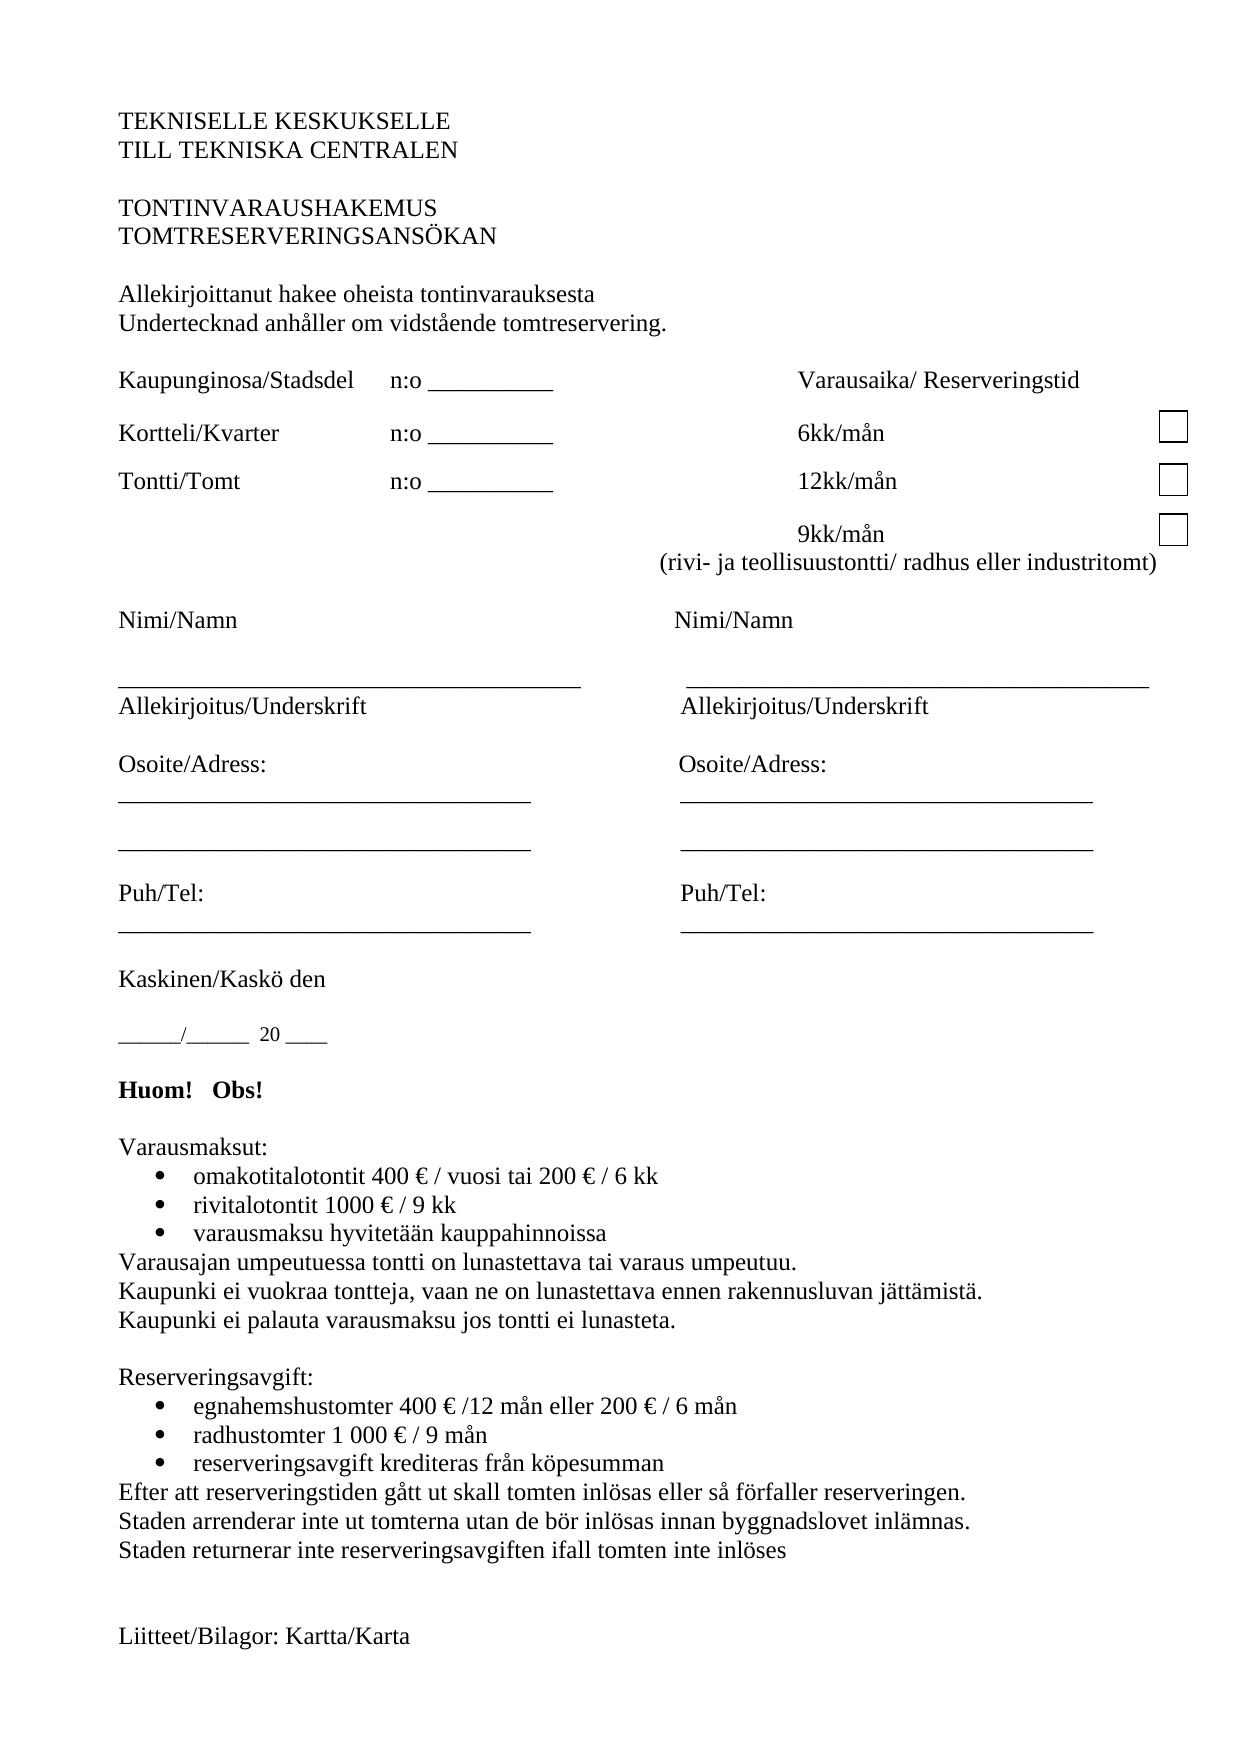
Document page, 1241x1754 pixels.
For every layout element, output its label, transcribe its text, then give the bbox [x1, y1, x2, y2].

text TONTINVARAUSHAKEMUS [118, 193, 1157, 221]
text Staden arrenderar inte ut tomterna utan de bör inlösas innan byggnadslovet inlämnas. [118, 1506, 1157, 1535]
text Kaupunki ei vuokraa tontteja, vaan ne on lunastettava ennen rakennusluvan jättämistä. [118, 1276, 1157, 1305]
list omakotitalotontit 400 € / vuosi tai 200 € / 6 kk [156, 1161, 1157, 1190]
list rivitalotontit 1000 € / 9 kk [156, 1190, 1157, 1218]
list egnahemshustomter 400 € /12 mån eller 200 € / 6 mån [156, 1391, 1157, 1420]
list reserveringsavgift krediteras från köpesumman [156, 1448, 1157, 1477]
text Osoite/Adress: Osoite/Adress: _________________________________ _________________________________ _________________________________ _________________________________ [118, 749, 1157, 854]
text TEKNISELLE KESKUKSELLE [118, 106, 1157, 135]
list radhustomter 1 000 € / 9 mån [156, 1420, 1157, 1448]
text Kaupunki ei palauta varausmaksu jos tontti ei lunasteta. [118, 1305, 1157, 1333]
text Kaupunginosa/Stadsdel n:o __________ Varausaika/ Reserveringstid [118, 365, 1157, 418]
text Varausmaksut: [118, 1132, 1157, 1161]
text ______/______ 20 ____ [118, 1022, 1157, 1046]
text Nimi/Namn Nimi/Namn [118, 605, 1157, 634]
text Puh/Tel: Puh/Tel: _________________________________ _________________________________ [118, 878, 1155, 964]
subtitle Allekirjoitus/Underskrift Allekirjoitus/Underskrift [118, 691, 1157, 720]
text Allekirjoittanut hakee oheista tontinvarauksesta [118, 279, 1157, 308]
text TOMTRESERVERINGSANSÖKAN [118, 221, 1157, 250]
text TILL TEKNISKA CENTRALEN [118, 135, 1157, 164]
text Undertecknad anhåller om vidstående tomtreservering. [118, 308, 1157, 336]
text Huom! Obs! [118, 1075, 1157, 1103]
text Kortteli/Kvarter n:o __________ 6kk/mån Tontti/Tomt n:o __________ 12kk/mån [118, 418, 1157, 494]
subtitle Kaskinen/Kaskö den [118, 964, 1157, 993]
text Liitteet/Bilagor: Kartta/Karta [118, 1621, 1157, 1702]
text (rivi- ja teollisuustontti/ radhus eller industritomt) [118, 547, 1157, 576]
text Varausajan umpeutuessa tontti on lunastettava tai varaus umpeutuu. [118, 1247, 1157, 1276]
text Efter att reserveringstiden gått ut skall tomten inlösas eller så förfaller reserveringen. [118, 1477, 1157, 1506]
text _____________________________________ _____________________________________ [118, 662, 1157, 691]
text Reserveringsavgift: [118, 1362, 1157, 1391]
text 9kk/mån [118, 519, 1157, 547]
list varausmaksu hyvitetään kauppahinnoissa [156, 1218, 1157, 1247]
text Staden returnerar inte reserveringsavgiften ifall tomten inte inlöses [118, 1535, 1157, 1563]
